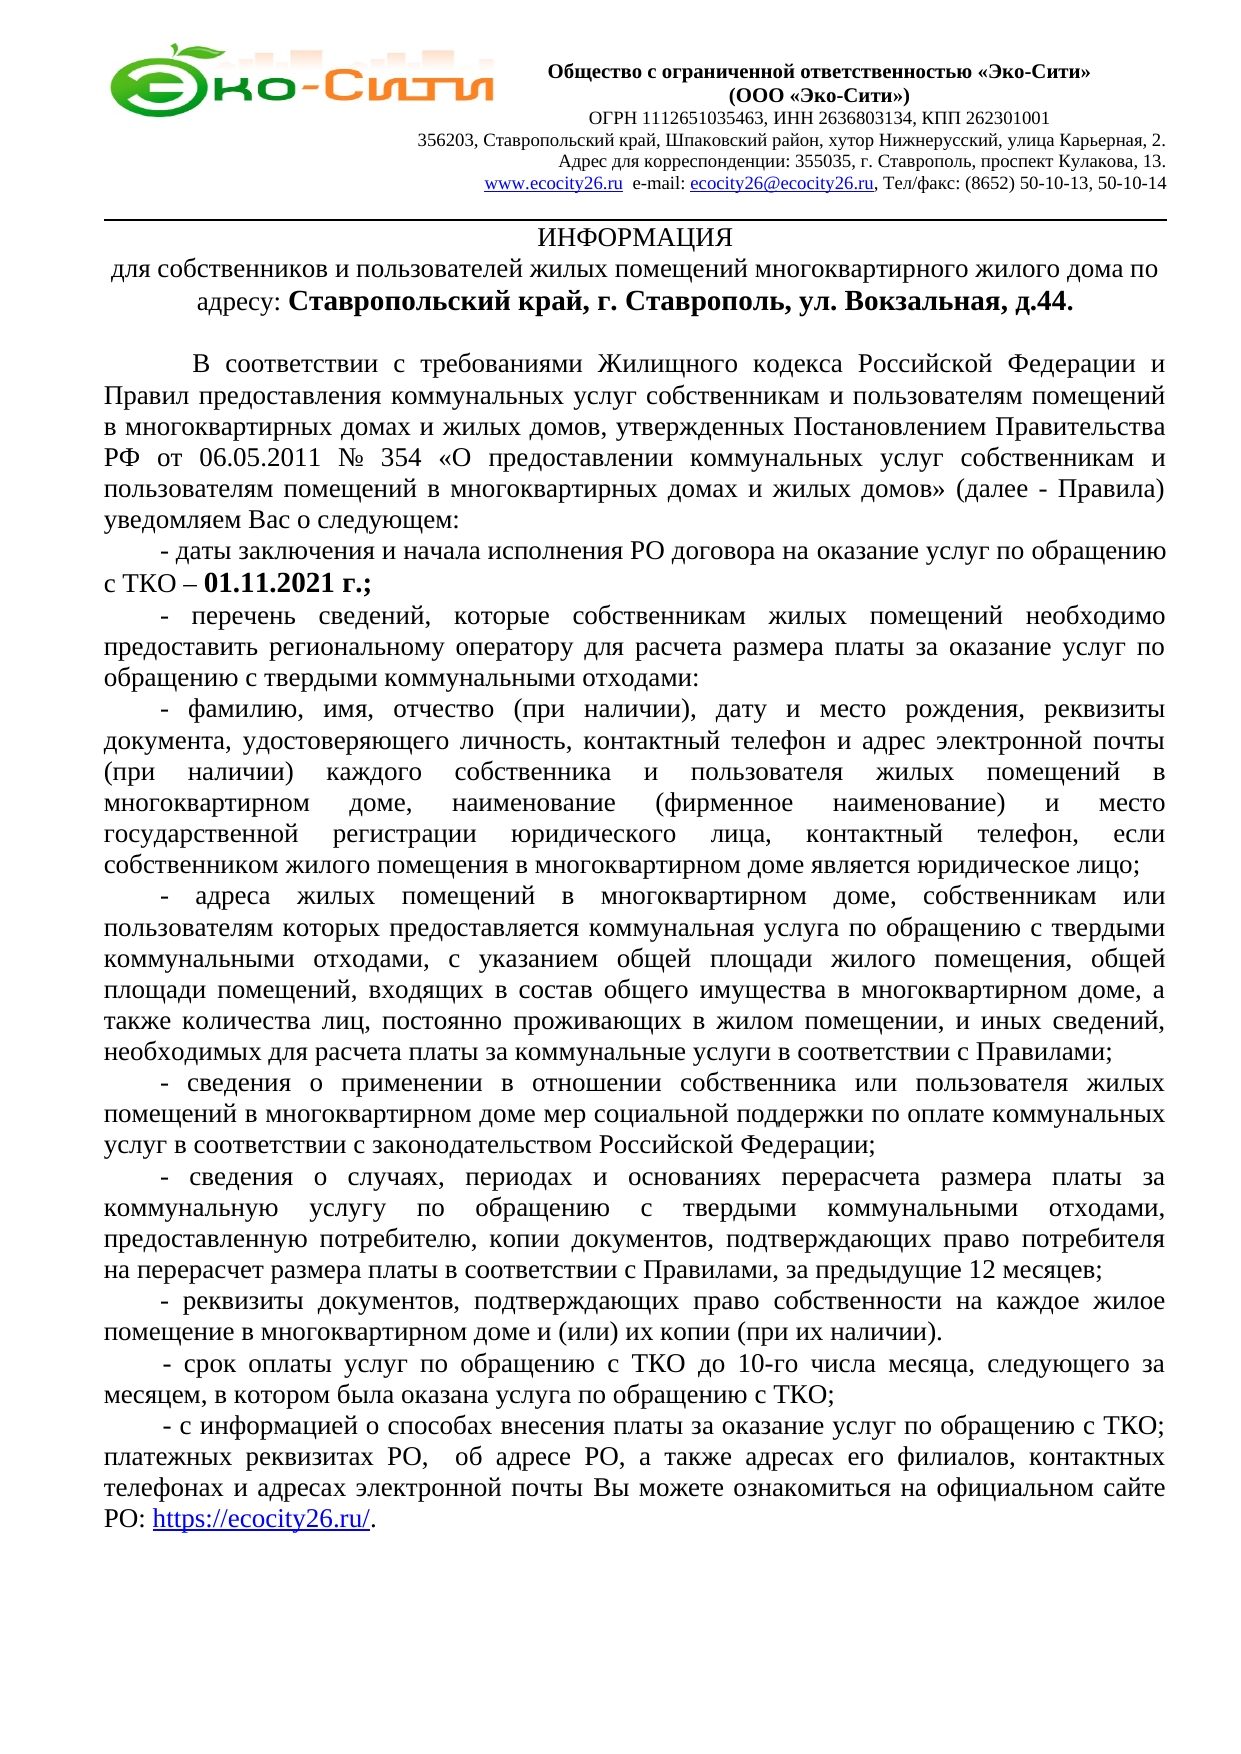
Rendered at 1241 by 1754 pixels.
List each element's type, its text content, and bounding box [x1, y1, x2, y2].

text - перечень сведений, которые собственникам жилых помещений необходимо предоставить региональному оператору для расчета размера платы за оказание услуг по обращению с твердыми коммунальными отходами: [103, 599, 1167, 693]
text - срок оплаты услуг по обращению с ТКО до 10-го числа месяца, следующего за месяцем, в котором была оказана услуга по обращению с ТКО; [103, 1347, 1167, 1409]
text для собственников и пользователей жилых помещений многоквартирного жилого дома по адресу: Ставропольский край, г. Ставрополь, ул. Вокзальная, д.44. [103, 252, 1167, 316]
text - фамилию, имя, отчество (при наличии), дату и место рождения, реквизиты документа, удостоверяющего личность, контактный телефон и адрес электронной почты (при наличии) каждого собственника и пользователя жилых помещений в многоквартирном доме, наименование (фирменное наименование) и место государственной регистрации юридического лица, контактный телефон, если собственником жилого помещения в многоквартирном доме является юридическое лицо; [103, 693, 1167, 879]
text - даты заключения и начала исполнения РО договора на оказание услуг по обращению с ТКО – 01.11.2021 г.; [103, 534, 1167, 599]
text - сведения о применении в отношении собственника или пользователя жилых помещений в многоквартирном доме мер социальной поддержки по оплате коммунальных услуг в соответствии с законодательством Российской Федерации; [103, 1066, 1167, 1160]
text ОГРН 1112651035463, ИНН 2636803134, КПП 262301001 [472, 107, 1167, 129]
text - сведения о случаях, периодах и основаниях перерасчета размера платы за коммунальную услугу по обращению с твердыми коммунальными отходами, предоставленную потребителю, копии документов, подтверждающих право потребителя на перерасчет размера платы в соответствии с Правилами, за предыдущие 12 месяцев; [103, 1160, 1167, 1284]
text (ООО «Эко-Сити») [472, 83, 1167, 107]
text В соответствии с требованиями Жилищного кодекса Российской Федерации и Правил предоставления коммунальных услуг собственникам и пользователям помещений в многоквартирных домах и жилых домов, утвержденных Постановлением Правительства РФ от 06.05.2011 № 354 «О предоставлении коммунальных услуг собственникам и пользователям помещений в многоквартирных домах и жилых домов» (далее - Правила) уведомляем Вас о следующем: [103, 348, 1167, 534]
text 356203, Ставропольский край, Шпаковский район, хутор Нижнерусский, улица Карьерная, 2. [103, 129, 1167, 150]
text Адрес для корреспонденции: 355035, г. Ставрополь, проспект Кулакова, 13. [103, 150, 1167, 172]
text - с информацией о способах внесения платы за оказание услуг по обращению с ТКО; платежных реквизитах РО, об адресе РО, а также адресах его филиалов, контактных телефонах и адресах электронной почты Вы можете ознакомиться на официальном сайте РО: https://ecocity26.ru/. [103, 1409, 1167, 1533]
picture [0, 0, 624, 275]
text - адреса жилых помещений в многоквартирном доме, собственникам или пользователям которых предоставляется коммунальная услуга по обращению с твердыми коммунальными отходами, с указанием общей площади жилого помещения, общей площади помещений, входящих в состав общего имущества в многоквартирном доме, а также количества лиц, постоянно проживающих в жилом помещении, и иных сведений, необходимых для расчета платы за коммунальные услуги в соответствии с Правилами; [103, 879, 1167, 1066]
text - реквизиты документов, подтверждающих право собственности на каждое жилое помещение в многоквартирном доме и (или) их копии (при их наличии). [103, 1284, 1167, 1347]
text Общество с ограниченной ответственностью «Эко-Сити» [472, 59, 1167, 83]
text ИНФОРМАЦИЯ [103, 221, 1167, 252]
text www.ecocity26.ru e-mail: ecocity26@ecocity26.ru, Тел/факс: (8652) 50-10-13, 50-10-14 [103, 172, 1167, 193]
